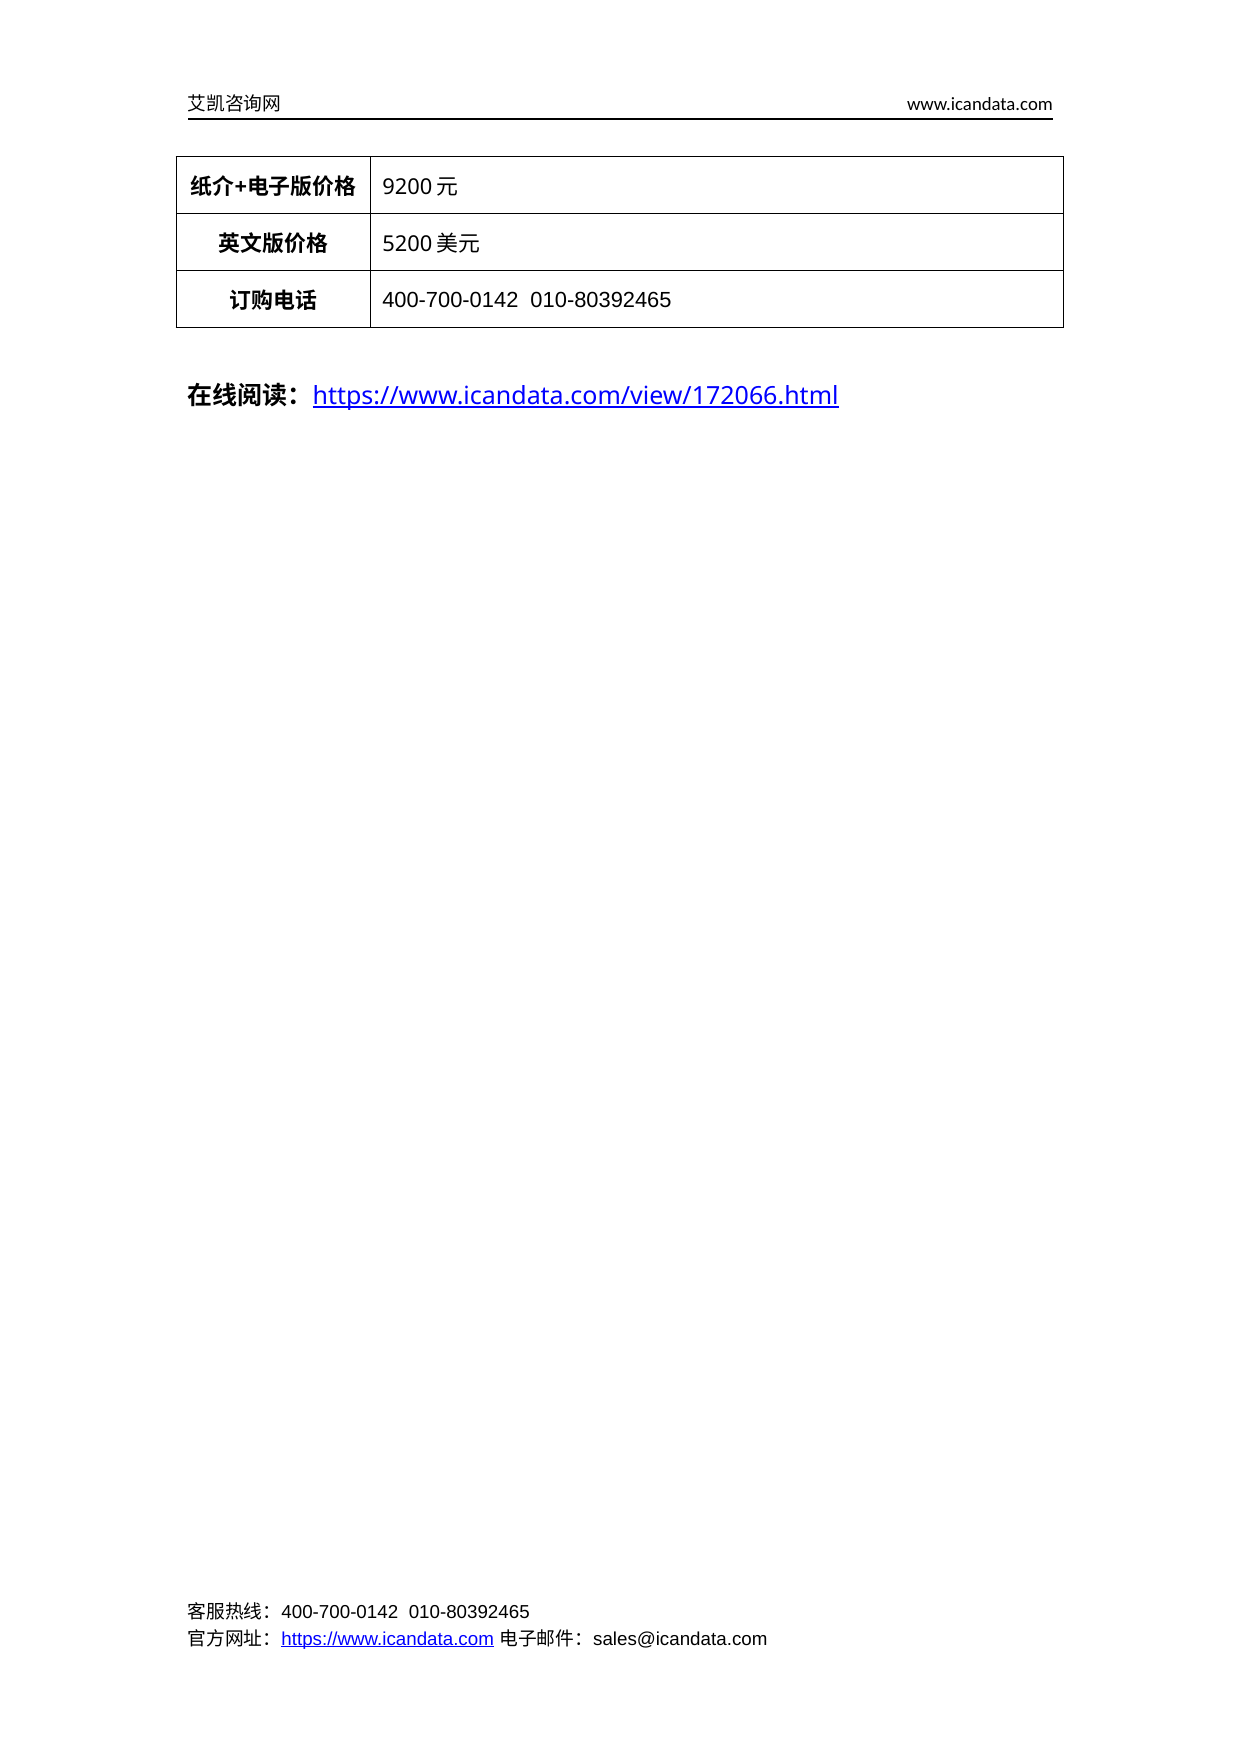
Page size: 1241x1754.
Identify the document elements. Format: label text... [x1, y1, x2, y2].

table_cell 5200美元 [371, 214, 1063, 270]
table_cell 400-700-0142 010-80392465 [371, 271, 1063, 327]
table_cell 纸介+电子版价格 [177, 157, 370, 213]
table_cell 订购电话 [177, 271, 370, 327]
table_cell 英文版价格 [177, 214, 370, 270]
text 在线阅读：https://www.icandata.com/view/172066.html [187, 361, 1053, 426]
table_cell 9200元 [371, 157, 1063, 213]
